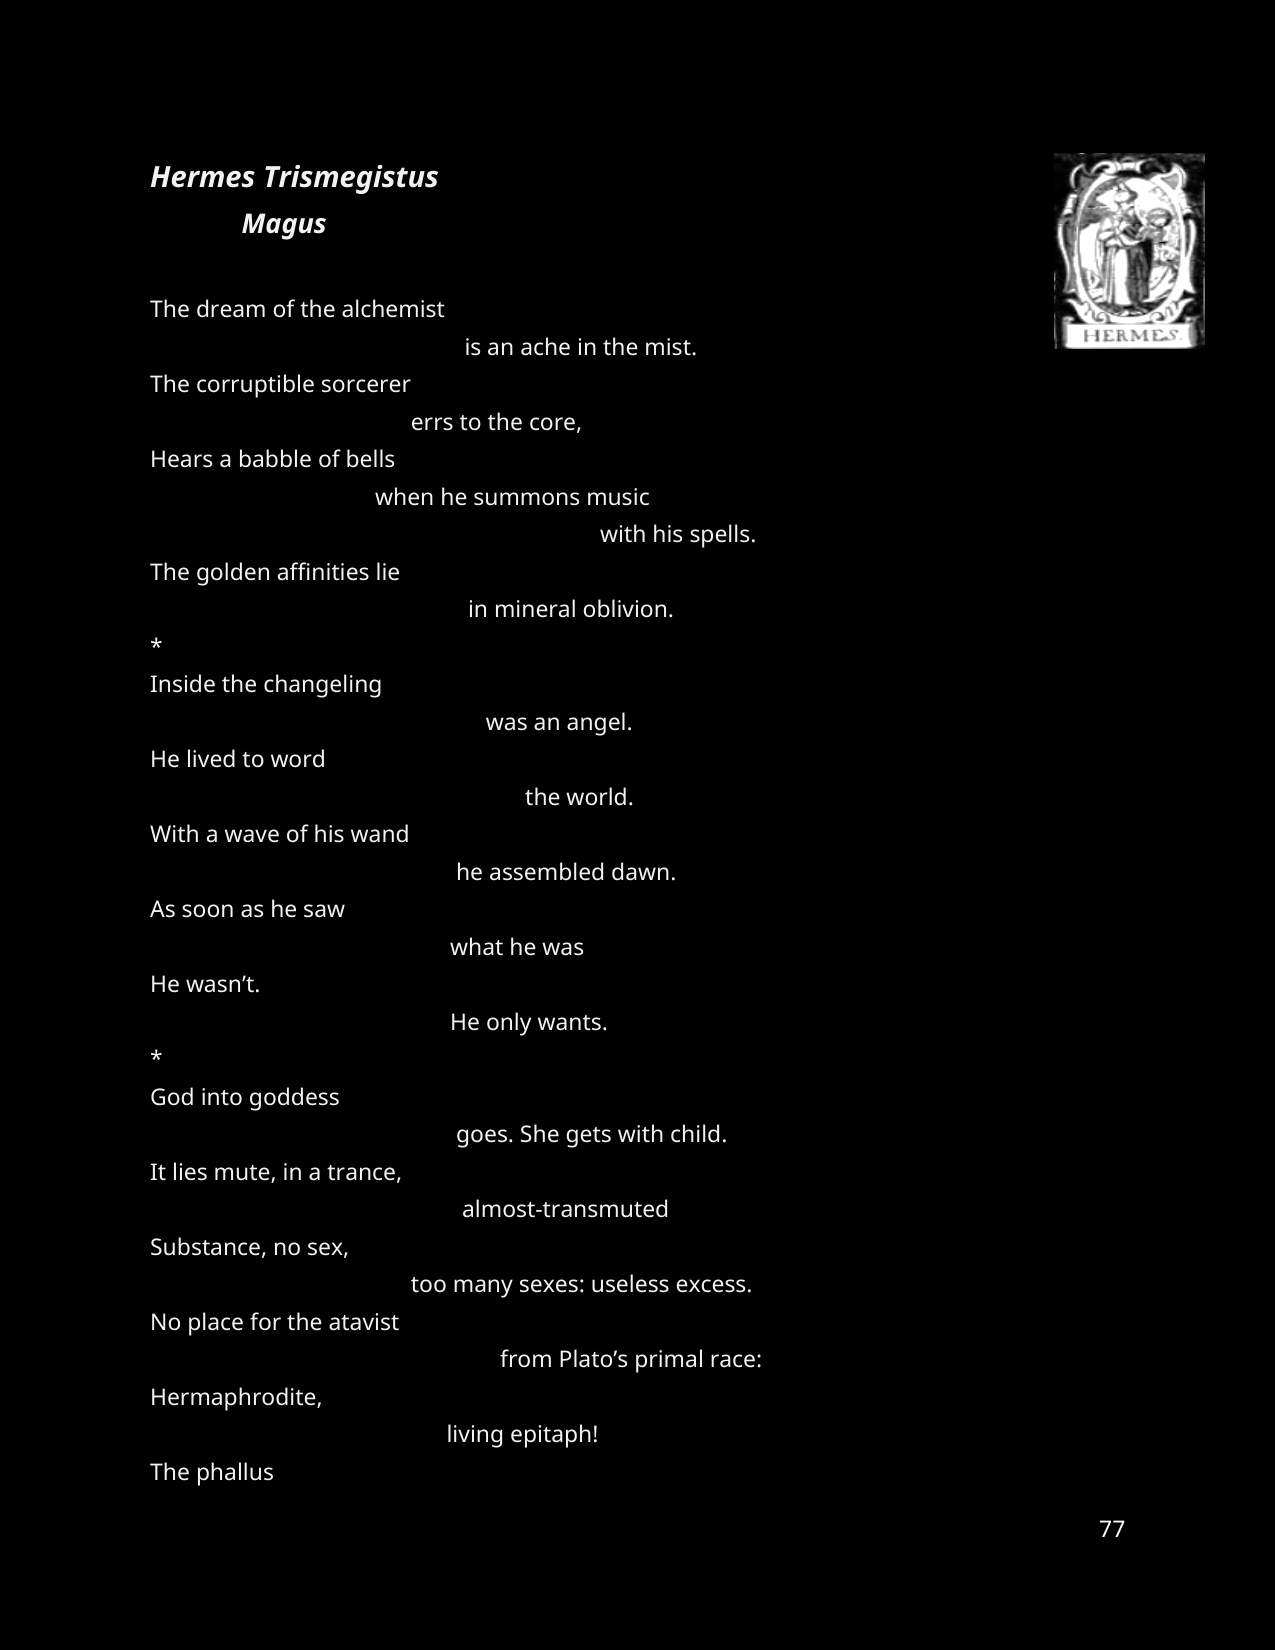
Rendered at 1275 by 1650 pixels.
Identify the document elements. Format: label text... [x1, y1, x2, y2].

text Inside the changeling [150, 668, 1125, 699]
text As soon as he saw [150, 893, 1125, 924]
text He lived to word [150, 743, 1125, 774]
text The corruptible sorcerer [150, 368, 1125, 399]
text he assembled dawn. [150, 856, 1125, 887]
text With a wave of his wand [150, 818, 1125, 849]
text He only wants. [150, 1006, 1125, 1037]
text when he summons music [150, 481, 1125, 512]
text what he was [150, 931, 1125, 962]
text living epitaph! [150, 1418, 1125, 1449]
text is an ache in the mist. [150, 331, 1125, 362]
text * [150, 1043, 1125, 1074]
picture [1054, 153, 1205, 349]
text too many sexes: useless excess. [150, 1268, 1125, 1299]
text Hermaphrodite, [150, 1381, 1125, 1412]
text was an angel. [150, 706, 1125, 737]
text It lies mute, in a trance, [150, 1156, 1125, 1187]
text Hermes Trismegistus [150, 156, 1042, 196]
text No place for the atavist [150, 1306, 1125, 1337]
text The dream of the alchemist [150, 293, 1042, 324]
text * [150, 631, 1125, 662]
text Magus [150, 205, 1042, 242]
text He wasn’t. [150, 968, 1125, 999]
text almost-transmuted [150, 1193, 1125, 1224]
text errs to the core, [150, 406, 1125, 437]
text goes. She gets with child. [150, 1118, 1125, 1149]
text in mineral oblivion. [150, 593, 1125, 624]
text Substance, no sex, [150, 1231, 1125, 1262]
text with his spells. [150, 518, 1125, 549]
text The phallus [150, 1456, 1125, 1487]
text from Plato’s primal race: [150, 1343, 1125, 1374]
subtitle The golden affinities lie [150, 556, 1125, 587]
text God into goddess [150, 1081, 1125, 1112]
text Hears a babble of bells [150, 443, 1125, 474]
text the world. [150, 781, 1125, 812]
